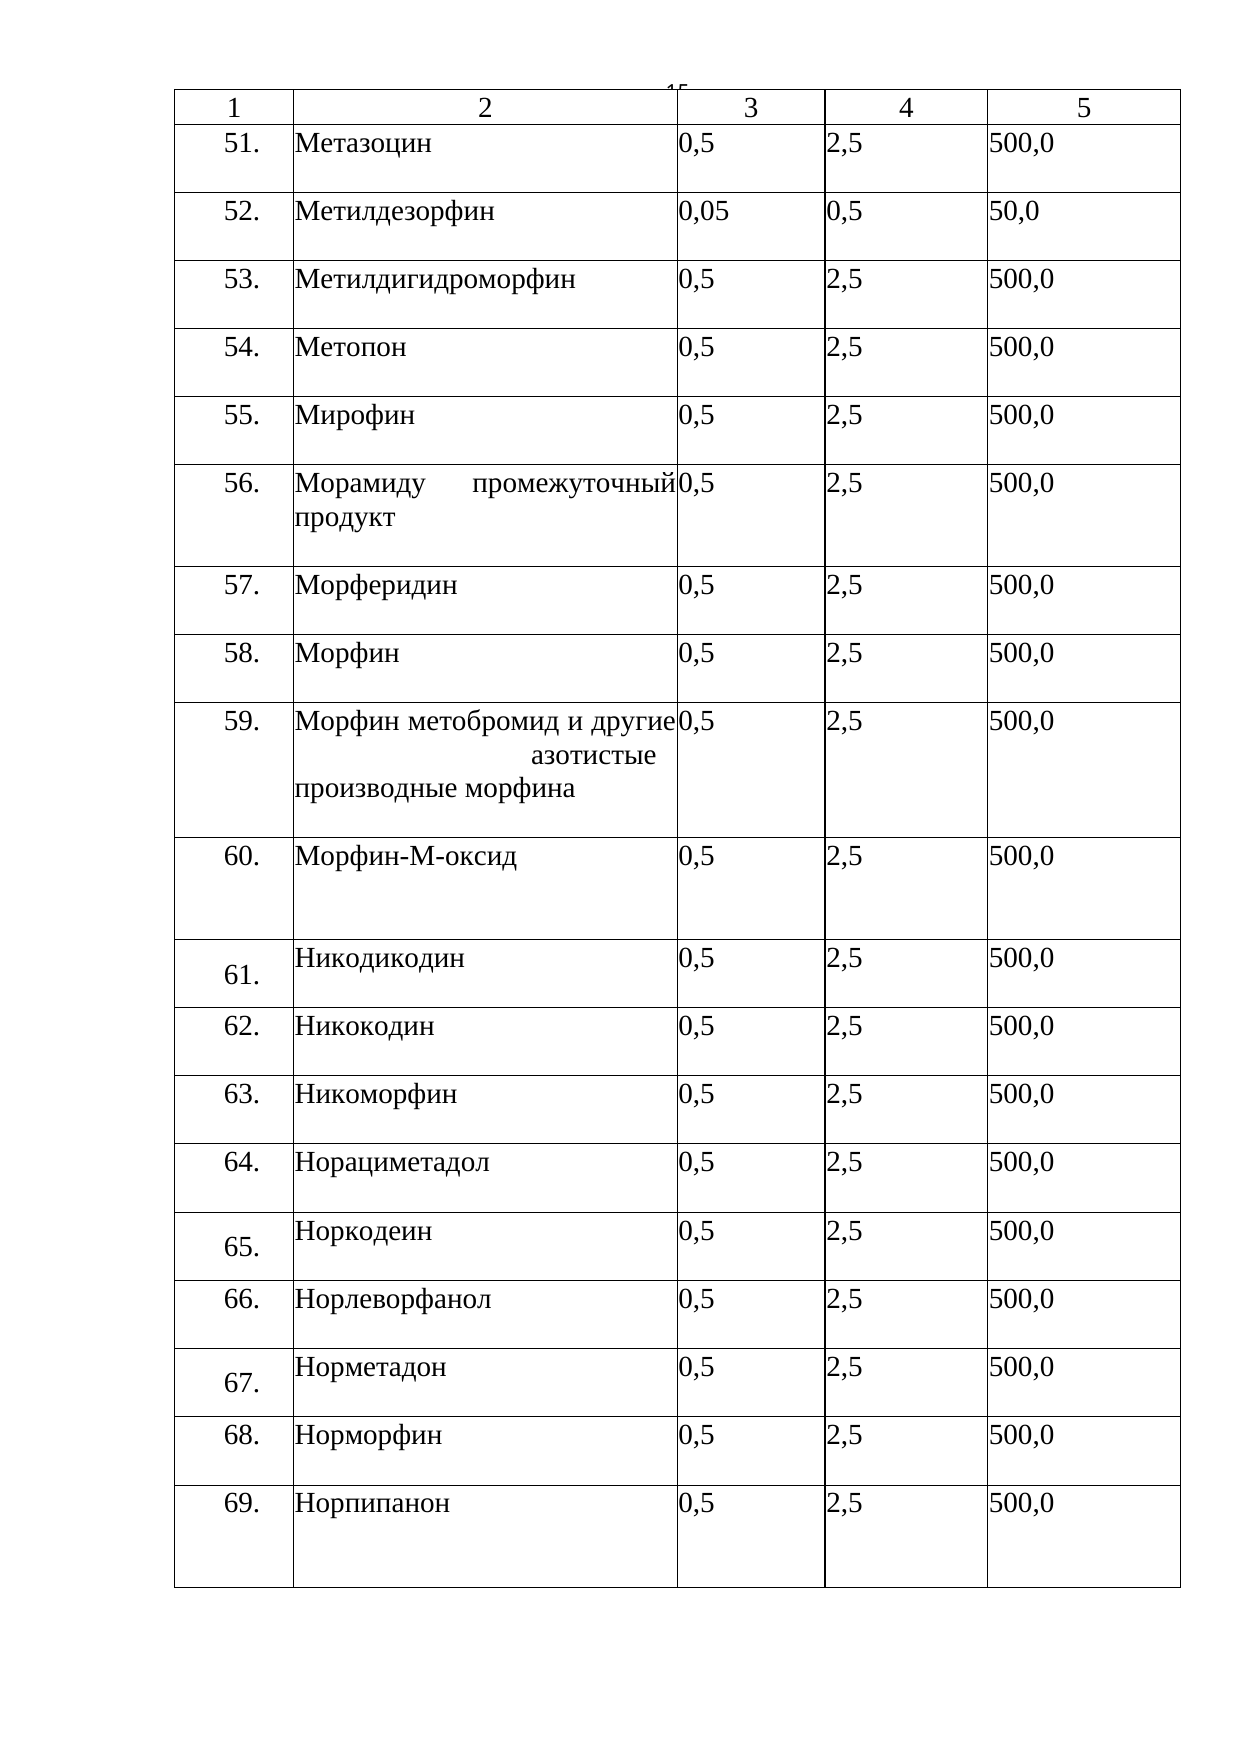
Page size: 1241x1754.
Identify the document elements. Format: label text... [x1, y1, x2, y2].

table_cell 500,0 [988, 1281, 1180, 1348]
table_cell 57. [175, 567, 293, 634]
table_cell Метилдигидроморфин [294, 261, 677, 328]
table_cell 58. [175, 635, 293, 702]
table_cell 500,0 [988, 838, 1180, 939]
table_cell 0,5 [678, 1281, 824, 1348]
table_cell 0,5 [678, 1144, 824, 1212]
table_cell Норметадон [294, 1349, 677, 1416]
table_cell 500,0 [988, 397, 1180, 464]
table_cell 66. [175, 1281, 293, 1348]
table_cell 2,5 [826, 1144, 987, 1212]
table_cell Норкодеин [294, 1213, 677, 1280]
table_cell 500,0 [988, 703, 1180, 837]
table_cell Мирофин [294, 397, 677, 464]
table_cell 2,5 [826, 261, 987, 328]
table_cell 2,5 [826, 940, 987, 1007]
table_cell 500,0 [988, 1417, 1180, 1484]
table_cell 0,5 [826, 193, 987, 260]
table_cell 0,5 [678, 567, 824, 634]
table_cell 2,5 [826, 1076, 987, 1143]
table_cell 0,5 [678, 838, 824, 939]
table_cell 62. [175, 1008, 293, 1075]
table_cell 0,5 [678, 329, 824, 396]
table_cell 0,5 [678, 1076, 824, 1143]
table_cell 500,0 [988, 329, 1180, 396]
table_cell 68. [175, 1417, 293, 1484]
table_cell 2,5 [826, 567, 987, 634]
table_cell Морфин метобромид и другие азотистые производные морфина [294, 703, 677, 837]
table_cell 0,5 [678, 1213, 824, 1280]
table_cell 500,0 [988, 465, 1180, 566]
table_cell Морферидин [294, 567, 677, 634]
table_cell 2,5 [826, 125, 987, 192]
table_cell 500,0 [988, 1008, 1180, 1075]
table_cell 2,5 [826, 635, 987, 702]
table_header 2 [294, 90, 677, 124]
table_cell 50,0 [988, 193, 1180, 260]
table_header 1 [175, 90, 293, 124]
table_cell Норморфин [294, 1417, 677, 1484]
table_header 5 [988, 90, 1180, 124]
table_cell 500,0 [988, 1144, 1180, 1212]
table_cell 500,0 [988, 125, 1180, 192]
table_cell 53. [175, 261, 293, 328]
table_cell 63. [175, 1076, 293, 1143]
table_cell 500,0 [988, 940, 1180, 1007]
table_cell Никодикодин [294, 940, 677, 1007]
table_cell Морамиду промежуточный продукт [294, 465, 677, 566]
table_cell 60. [175, 838, 293, 939]
table_cell 0,5 [678, 397, 824, 464]
table_cell 65. [175, 1213, 293, 1280]
table_cell 54. [175, 329, 293, 396]
table_header 4 [826, 90, 987, 124]
table_cell 2,5 [826, 1213, 987, 1280]
table_cell 67. [175, 1349, 293, 1416]
table_cell 0,5 [678, 125, 824, 192]
table_cell Норлеворфанол [294, 1281, 677, 1348]
table_cell 55. [175, 397, 293, 464]
table_cell Морфин-М-оксид [294, 838, 677, 939]
table_header 3 [678, 90, 824, 124]
table_cell 2,5 [826, 1417, 987, 1484]
table_cell 2,5 [826, 329, 987, 396]
table_cell Морфин [294, 635, 677, 702]
table_cell 500,0 [988, 1486, 1180, 1587]
table_cell 51. [175, 125, 293, 192]
table_cell 2,5 [826, 1008, 987, 1075]
table_cell 64. [175, 1144, 293, 1212]
table_cell 0,5 [678, 1349, 824, 1416]
table_cell Метопон [294, 329, 677, 396]
table_cell Метилдезорфин [294, 193, 677, 260]
table_cell 2,5 [826, 1486, 987, 1587]
table_cell Норациметадол [294, 1144, 677, 1212]
table_cell Никокодин [294, 1008, 677, 1075]
table_cell 500,0 [988, 261, 1180, 328]
table_cell 0,5 [678, 635, 824, 702]
table_cell 2,5 [826, 1349, 987, 1416]
table_cell 2,5 [826, 703, 987, 837]
table_cell 500,0 [988, 635, 1180, 702]
table_cell 56. [175, 465, 293, 566]
table_cell 69. [175, 1486, 293, 1587]
table_cell 61. [175, 940, 293, 1007]
table_cell 500,0 [988, 1076, 1180, 1143]
table_cell 0,05 [678, 193, 824, 260]
table_cell 0,5 [678, 261, 824, 328]
table_cell 2,5 [826, 397, 987, 464]
table_cell Никоморфин [294, 1076, 677, 1143]
table_cell Метазоцин [294, 125, 677, 192]
table_cell 0,5 [678, 1008, 824, 1075]
table_cell 2,5 [826, 465, 987, 566]
table_cell 2,5 [826, 838, 987, 939]
table_cell 52. [175, 193, 293, 260]
table_cell 0,5 [678, 703, 824, 837]
table_cell 0,5 [678, 465, 824, 566]
table_cell Норпипанон [294, 1486, 677, 1587]
table_cell 500,0 [988, 1349, 1180, 1416]
table_cell 0,5 [678, 940, 824, 1007]
table_cell 2,5 [826, 1281, 987, 1348]
table_cell 0,5 [678, 1486, 824, 1587]
table_cell 59. [175, 703, 293, 837]
table_cell 500,0 [988, 567, 1180, 634]
table_cell 500,0 [988, 1213, 1180, 1280]
table_cell 0,5 [678, 1417, 824, 1484]
